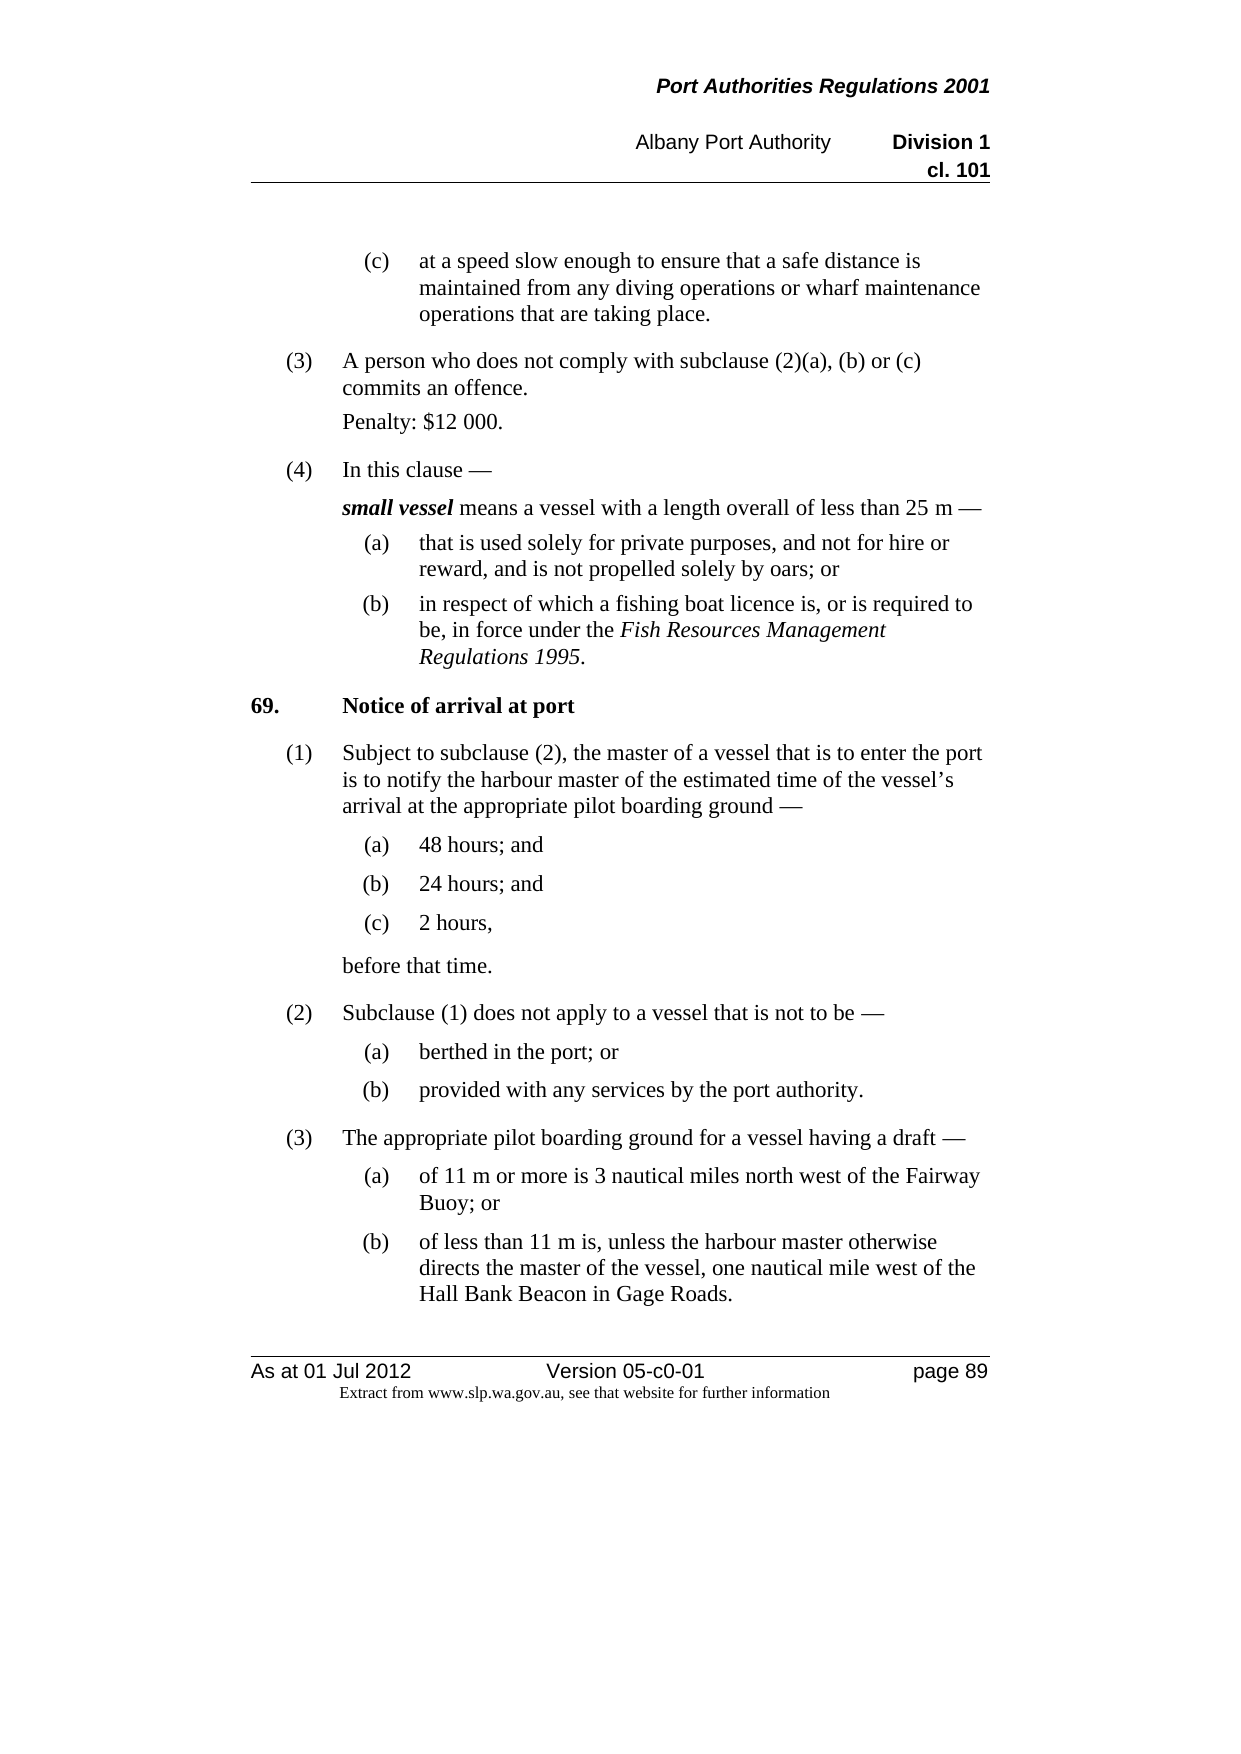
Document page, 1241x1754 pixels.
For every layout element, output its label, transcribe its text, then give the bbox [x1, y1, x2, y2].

text (4) In this clause — [251, 456, 990, 482]
text before that time. [251, 952, 990, 978]
text (a) that is used solely for private purposes, and not for hire or reward, and is not propelled solely by oars; or [251, 529, 990, 582]
text (a) berthed in the port; or [251, 1038, 990, 1064]
text (b) provided with any services by the port authority. [251, 1077, 990, 1103]
text (b) in respect of which a fishing boat licence is, or is required to be, in force under the Fish Resources Management Regulations 1995. [251, 590, 990, 669]
text (a) of 11 m or more is 3 nautical miles of the Fairway Buoy; or [251, 1163, 990, 1215]
subtitle 69. Notice of arrival at port [251, 692, 990, 718]
text (b) 24 hours; and [251, 870, 990, 896]
text (2) Subclause (1) does not apply to a vessel that is not to be — [251, 999, 990, 1025]
text (3) A person who does not comply with subclause (2)(a), (b) or (c) commits an offence. [251, 347, 990, 400]
text (c) 2 hours, [251, 909, 990, 935]
text small vessel means a vessel with a length overall of less than 25 m — [251, 494, 990, 521]
text (1) Subject to subclause (2), the master of a vessel that is to enter the port is to notify the harbour master of the estimated time of the vessel’s arrival at the appropriate pilot boarding ground — [251, 739, 990, 818]
text Penalty: $12 000. [251, 408, 990, 435]
text (c) at a speed slow enough to ensure that a safe distance is maintained from any diving operations or wharf maintenance operations that are taking place. [251, 247, 990, 327]
text (a) 48 hours; and [251, 831, 990, 857]
text (3) The appropriate pilot boarding ground for a vessel having a draft — [251, 1124, 990, 1150]
text (b) of less than 11 m is, unless the harbour master otherwise directs the master of the vessel, one nautical mile west of the Hall Bank Beacon in Gage Roads. [251, 1228, 990, 1307]
